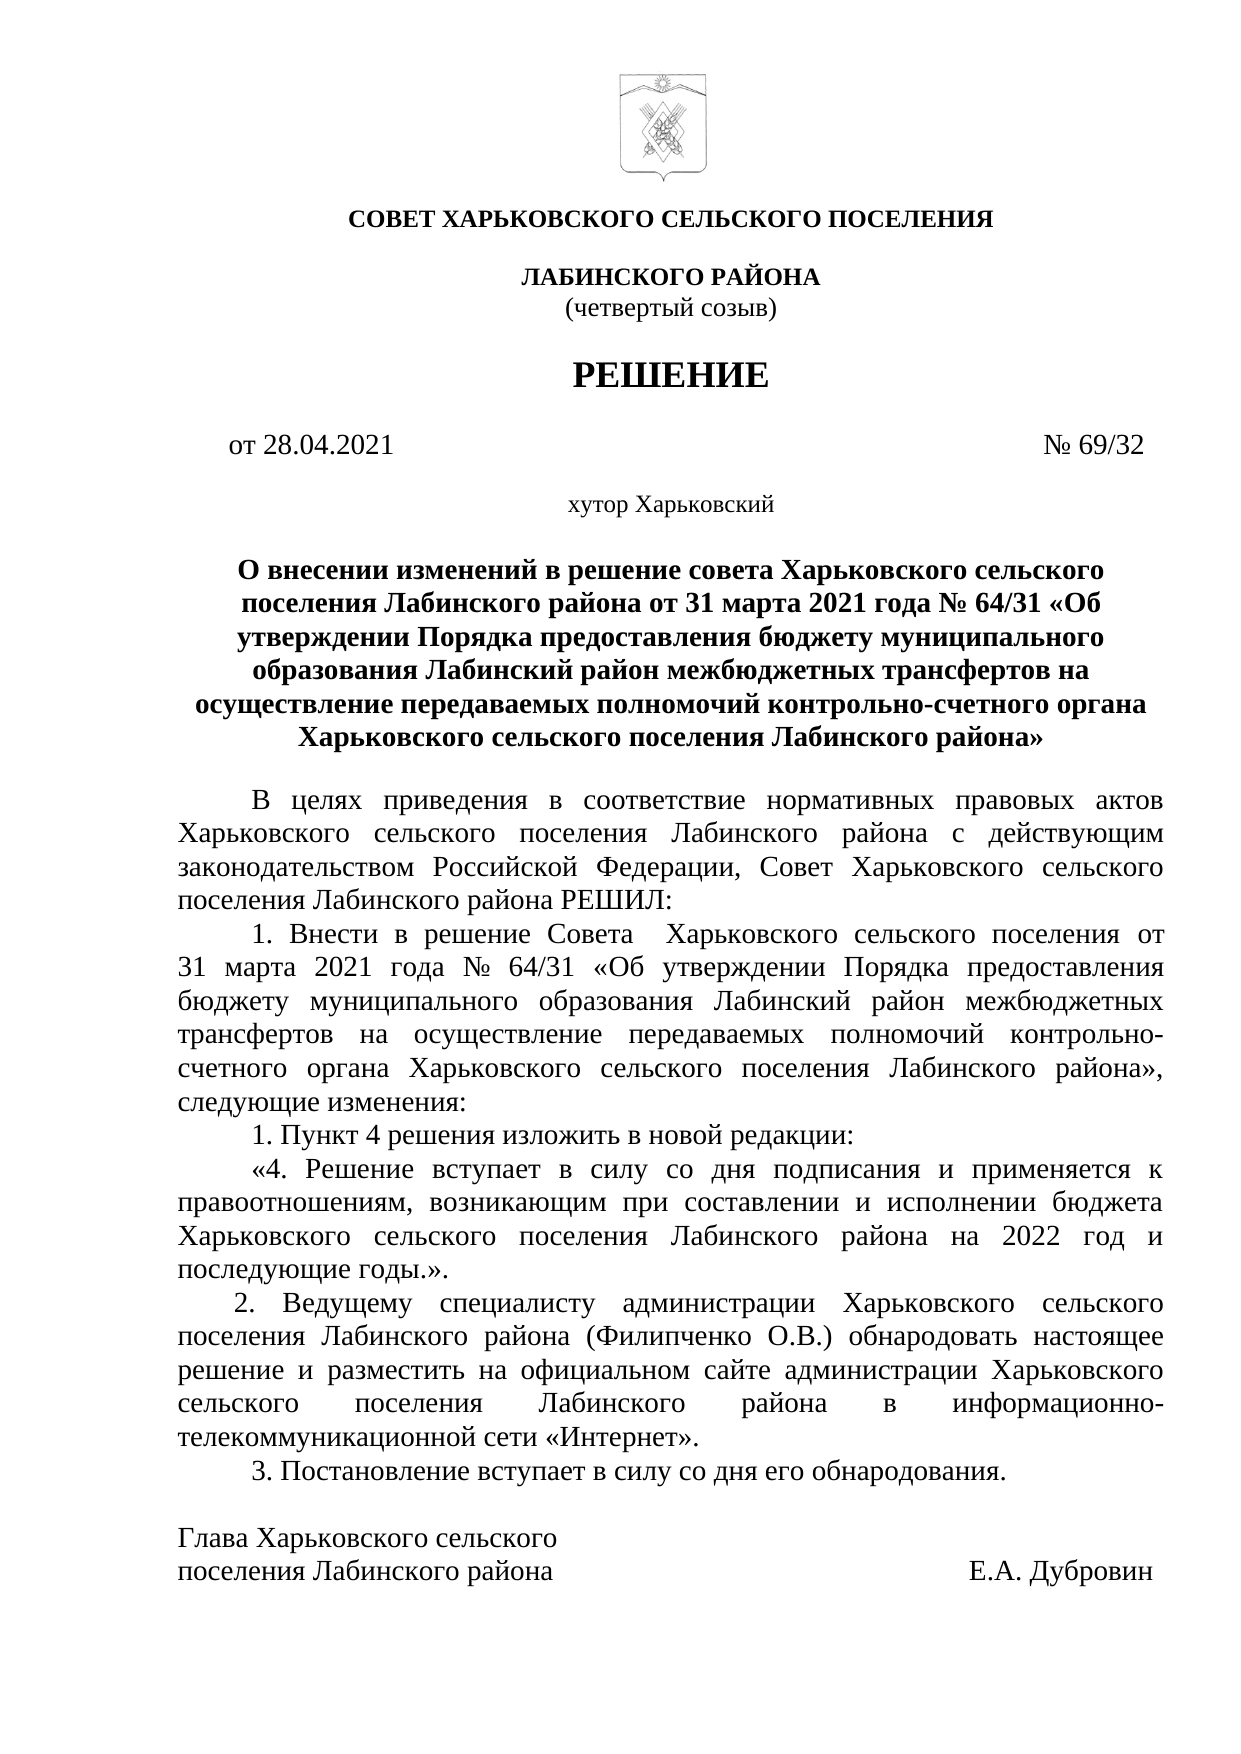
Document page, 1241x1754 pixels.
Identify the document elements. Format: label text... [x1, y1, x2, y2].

text от 28.04.2021 № 69/32 [177, 427, 1164, 461]
text хутор Харьковский [177, 489, 1164, 518]
text поселения Лабинского района Е.А. Дубровин [177, 1553, 1164, 1587]
text 2. Ведущему специалисту администрации Харьковского сельского поселения Лабинского района (Филипченко О.В.) обнародовать настоящее решение и разместить на официальном сайте администрации Харьковского сельского поселения Лабинского района в информационно-телекоммуникационной сети «Интернет». [177, 1285, 1164, 1453]
text 1. Внести в решение Совета Харьковского сельского поселения от 31 марта 2021 года № 64/31 «Об утверждении Порядка предоставления бюджету муниципального образования Лабинский район межбюджетных трансфертов на осуществление передаваемых полномочий контрольно-счетного органа Харьковского сельского поселения Лабинского района», следующие изменения: [177, 916, 1164, 1117]
title 1. Пункт 4 решения изложить в новой редакции: [177, 1117, 1164, 1151]
text Глава Харьковского сельского [177, 1520, 1164, 1553]
subtitle О внесении изменений в решение совета Харьковского сельского поселения Лабинского района от 31 марта 2021 года № 64/31 «Об утверждении Порядка предоставления бюджету муниципального образования Лабинский район межбюджетных трансфертов на осуществление передаваемых полномочий контрольно-счетного органа Харьковского сельского поселения Лабинского района» [177, 552, 1164, 753]
text В целях приведения в соответствие нормативных правовых актов Харьковского сельского поселения Лабинского района с действующим законодательством Российской Федерации, Совет Харьковского сельского поселения Лабинского района РЕШИЛ: [177, 782, 1164, 916]
text СОВЕТ ХАРЬКОВСКОГО СЕЛЬСКОГО ПОСЕЛЕНИЯ [177, 204, 1164, 233]
text 3. Постановление вступает в силу со дня его обнародования. [177, 1453, 1164, 1486]
picture [618, 71, 708, 184]
text РЕШЕНИЕ [177, 353, 1164, 396]
text (четвертый созыв) [177, 291, 1164, 322]
text ЛАБИНСКОГО РАЙОНА [177, 262, 1164, 291]
title «4. Решение вступает в силу со дня подписания и применяется к правоотношениям, возникающим при составлении и исполнении бюджета Харьковского сельского поселения Лабинского района на 2022 год и последующие годы.». [177, 1151, 1164, 1285]
